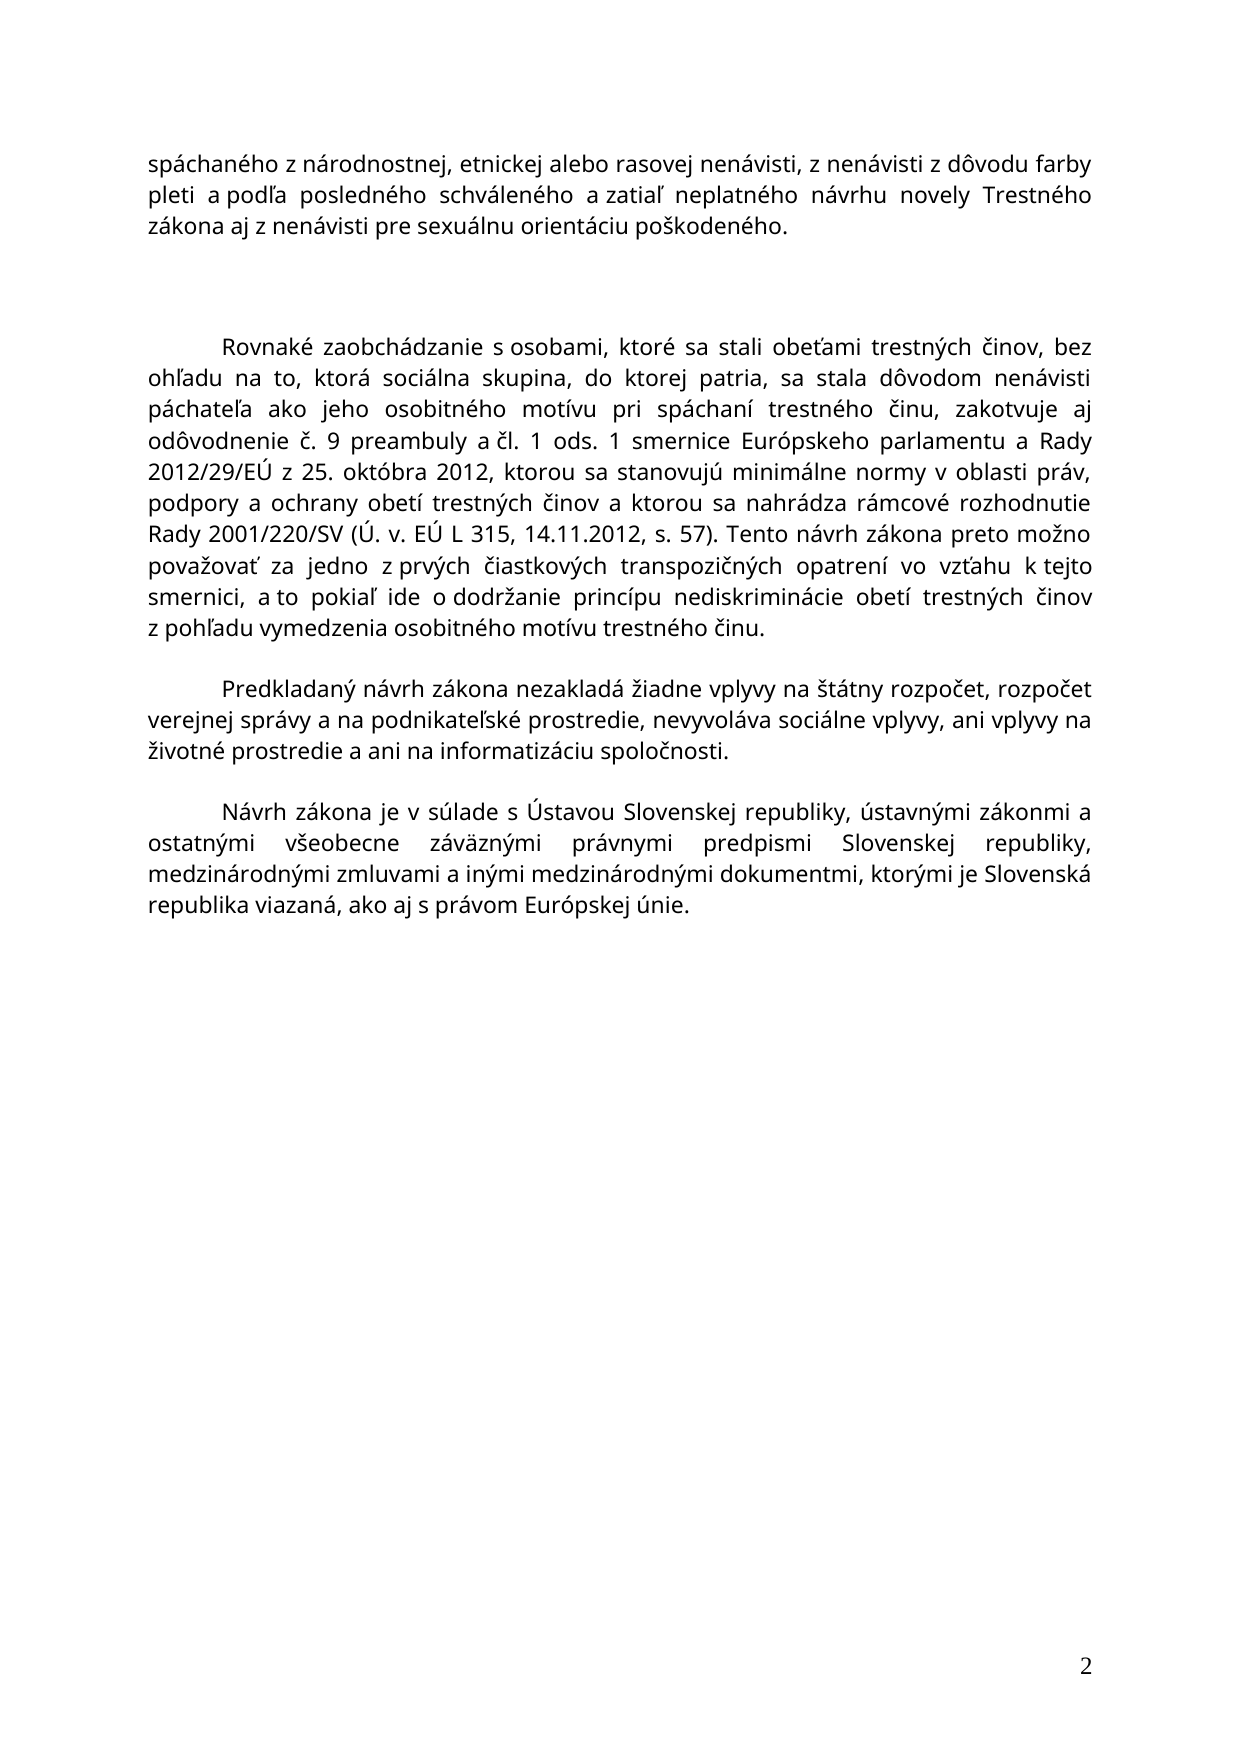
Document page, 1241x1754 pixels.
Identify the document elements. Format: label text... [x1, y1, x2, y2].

text Predkladaný návrh zákona nezakladá žiadne vplyvy na štátny rozpočet, rozpočet verejnej správy a na podnikateľské prostredie, nevyvoláva sociálne vplyvy, ani vplyvy na životné prostredie a ani na informatizáciu spoločnosti. [148, 673, 1093, 766]
text Rovnaké zaobchádzanie s osobami, ktoré sa stali obeťami trestných činov, bez ohľadu na to, ktorá sociálna skupina, do ktorej patria, sa stala dôvodom nenávisti páchateľa ako jeho osobitného motívu pri spáchaní trestného činu, zakotvuje aj odôvodnenie č. 9 preambuly a čl. 1 ods. 1 smernice Európskeho parlamentu a Rady 2012/29/EÚ z 25. októbra 2012, ktorou sa stanovujú minimálne normy v oblasti práv, podpory a ochrany obetí trestných činov a ktorou sa nahrádza rámcové rozhodnutie Rady 2001/220/SV (Ú. v. EÚ L 315, 14.11.2012, s. 57). Tento návrh zákona preto možno považovať za jedno z prvých čiastkových transpozičných opatrení vo vzťahu k tejto smernici, a to pokiaľ ide o dodržanie princípu nediskriminácie obetí trestných činov z pohľadu vymedzenia osobitného motívu trestného činu. [148, 331, 1093, 643]
text Návrh zákona je v súlade s Ústavou Slovenskej republiky, ústavnými zákonmi a ostatnými všeobecne záväznými právnymi predpismi Slovenskej republiky, medzinárodnými zmluvami a inými medzinárodnými dokumentmi, ktorými je Slovenská republika viazaná, ako aj s právom Európskej únie. [148, 796, 1093, 921]
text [148, 148, 1093, 241]
